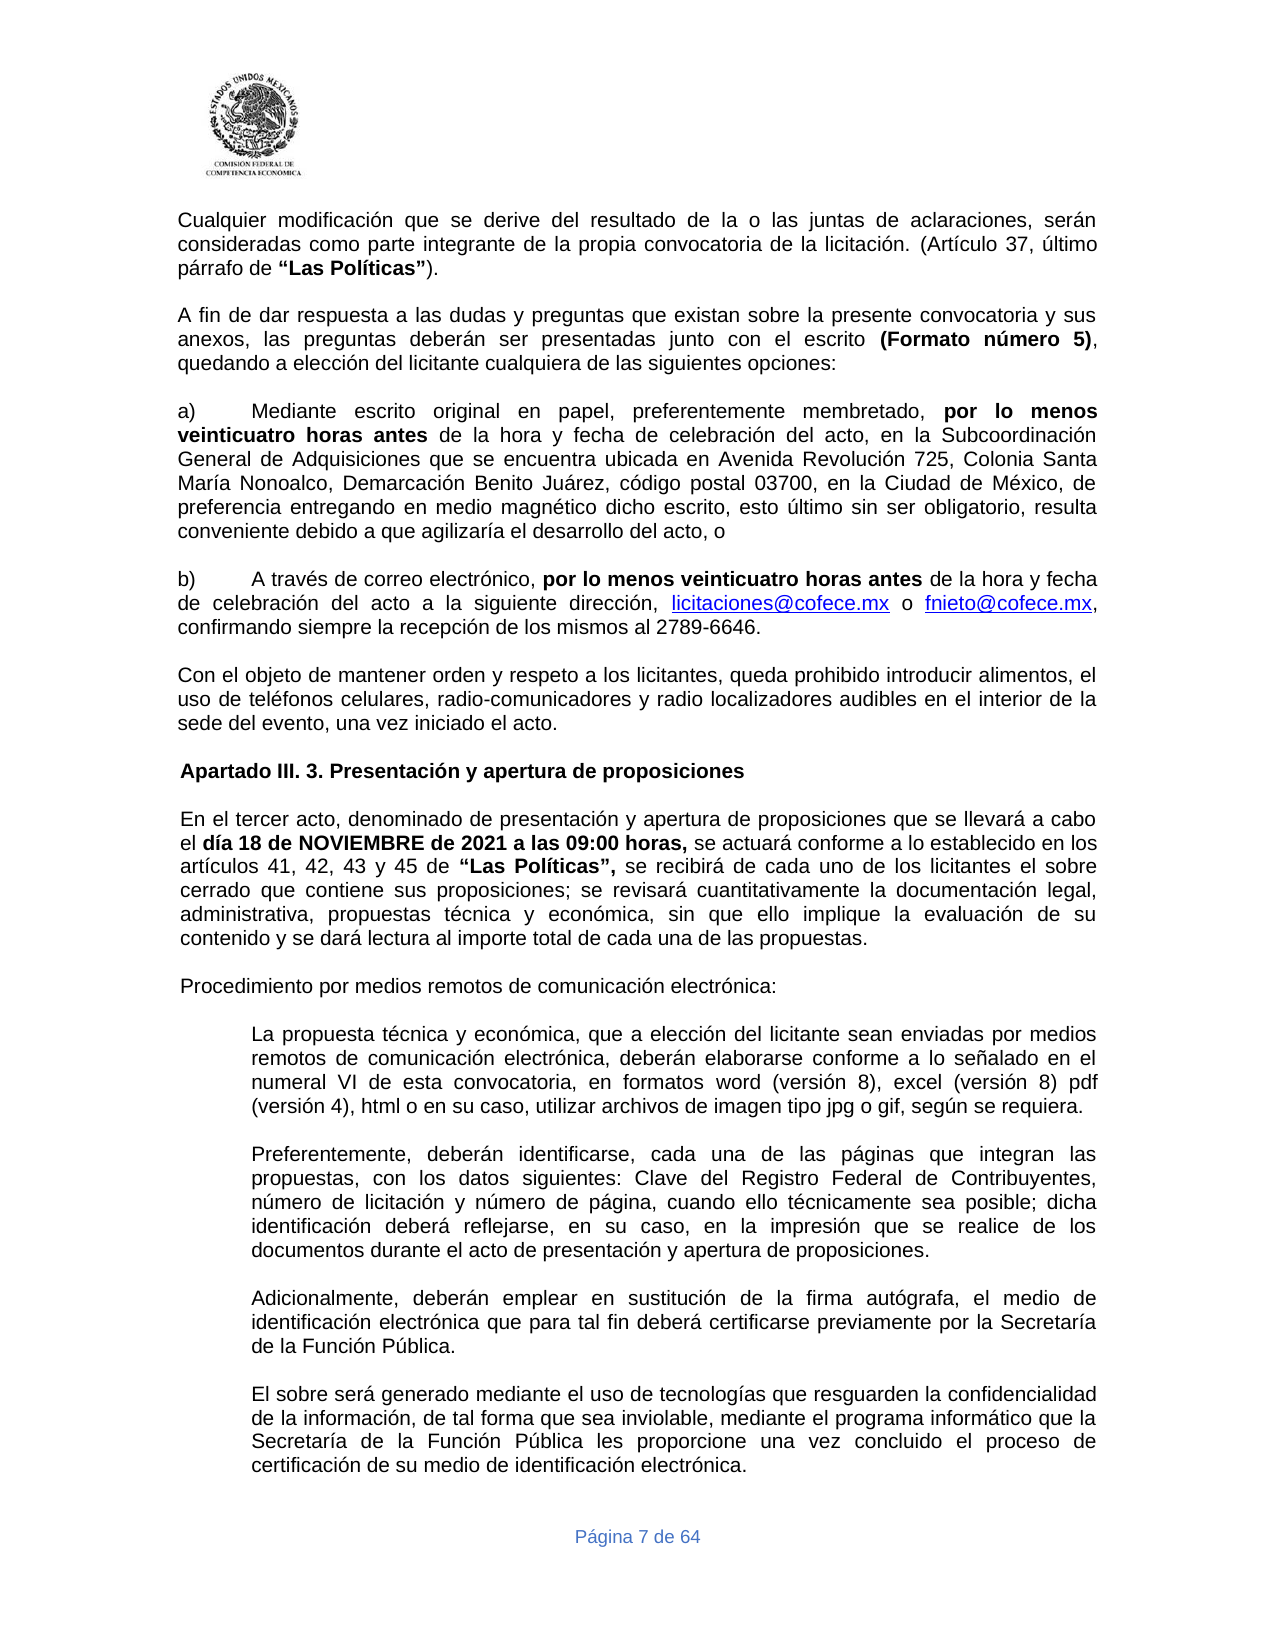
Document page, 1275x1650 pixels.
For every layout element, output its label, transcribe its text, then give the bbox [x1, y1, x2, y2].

text Con el objeto de mantener orden y respeto a los licitantes, queda prohibido introducir alimentos, el uso de teléfonos celulares, radio-comunicadores y radio localizadores audibles en el interior de la sede del evento, una vez iniciado el acto. [177, 663, 1098, 734]
text El sobre será generado mediante el uso de tecnologías que resguarden la confidencialidad de la información, de tal forma que sea inviolable, mediante el programa informático que la Secretaría de la Función Pública les proporcione una vez concluido el proceso de certificación de su medio de identificación electrónica. [251, 1381, 1098, 1477]
text En el tercer acto, denominado de presentación y apertura de proposiciones que se llevará a cabo el día 18 de NOVIEMBRE de 2021 a las 09:00 horas, se actuará conforme a lo establecido en los artículos 41, 42, 43 y 45 de “Las Políticas”, se recibirá de cada uno de los licitantes el sobre cerrado que contiene sus proposiciones; se revisará cuantitativamente la documentación legal, administrativa, propuestas técnica y económica, sin que ello implique la evaluación de su contenido y se dará lectura al importe total de cada una de las propuestas. [180, 806, 1098, 950]
text Procedimiento por medios remotos de comunicación electrónica: [180, 974, 1098, 998]
text a) Mediante escrito original en papel, preferentemente membretado, por lo menos veinticuatro horas antes de la hora y fecha de celebración del acto, en la Subcoordinación General de Adquisiciones que se encuentra ubicada en Avenida Revolución 725, Colonia Santa María Nonoalco, Demarcación Benito Juárez, código postal 03700, en la Ciudad de México, de preferencia entregando en medio magnético dicho escrito, esto último sin ser obligatorio, resulta conveniente debido a que agilizaría el desarrollo del acto, o [177, 399, 1098, 543]
text b) A través de correo electrónico, por lo menos veinticuatro horas antes de la hora y fecha de celebración del acto a la siguiente dirección, licitaciones@cofece.mx o fnieto@cofece.mx, confirmando siempre la recepción de los mismos al 2789-6646. [177, 567, 1098, 639]
text Preferentemente, deberán identificarse, cada una de las páginas que integran las propuestas, con los datos siguientes: Clave del Registro Federal de Contribuyentes, número de licitación y número de página, cuando ello técnicamente sea posible; dicha identificación deberá reflejarse, en su caso, en la impresión que se realice de los documentos durante el acto de presentación y apertura de proposiciones. [251, 1142, 1098, 1262]
picture [188, 73, 322, 179]
text La propuesta técnica y económica, que a elección del licitante sean enviadas por medios remotos de comunicación electrónica, deberán elaborarse conforme a lo señalado en el numeral VI de esta convocatoria, en formatos word (versión 8), excel (versión 8) pdf (versión 4), html o en su caso, utilizar archivos de imagen tipo jpg o gif, según se requiera. [251, 1022, 1098, 1118]
text Adicionalmente, deberán emplear en sustitución de la firma autógrafa, el medio de identificación electrónica que para tal fin deberá certificarse previamente por la Secretaría de la Función Pública. [251, 1286, 1098, 1357]
text A fin de dar respuesta a las dudas y preguntas que existan sobre la presente convocatoria y sus anexos, las preguntas deberán ser presentadas junto con el escrito (Formato número 5), quedando a elección del licitante cualquiera de las siguientes opciones: [177, 303, 1098, 375]
text Apartado III. 3. Presentación y apertura de proposiciones [180, 758, 1098, 782]
text Cualquier modificación que se derive del resultado de la o las juntas de aclaraciones, serán consideradas como parte integrante de la propia convocatoria de la licitación. (Artículo 37, último párrafo de “Las Políticas”). [177, 207, 1098, 279]
